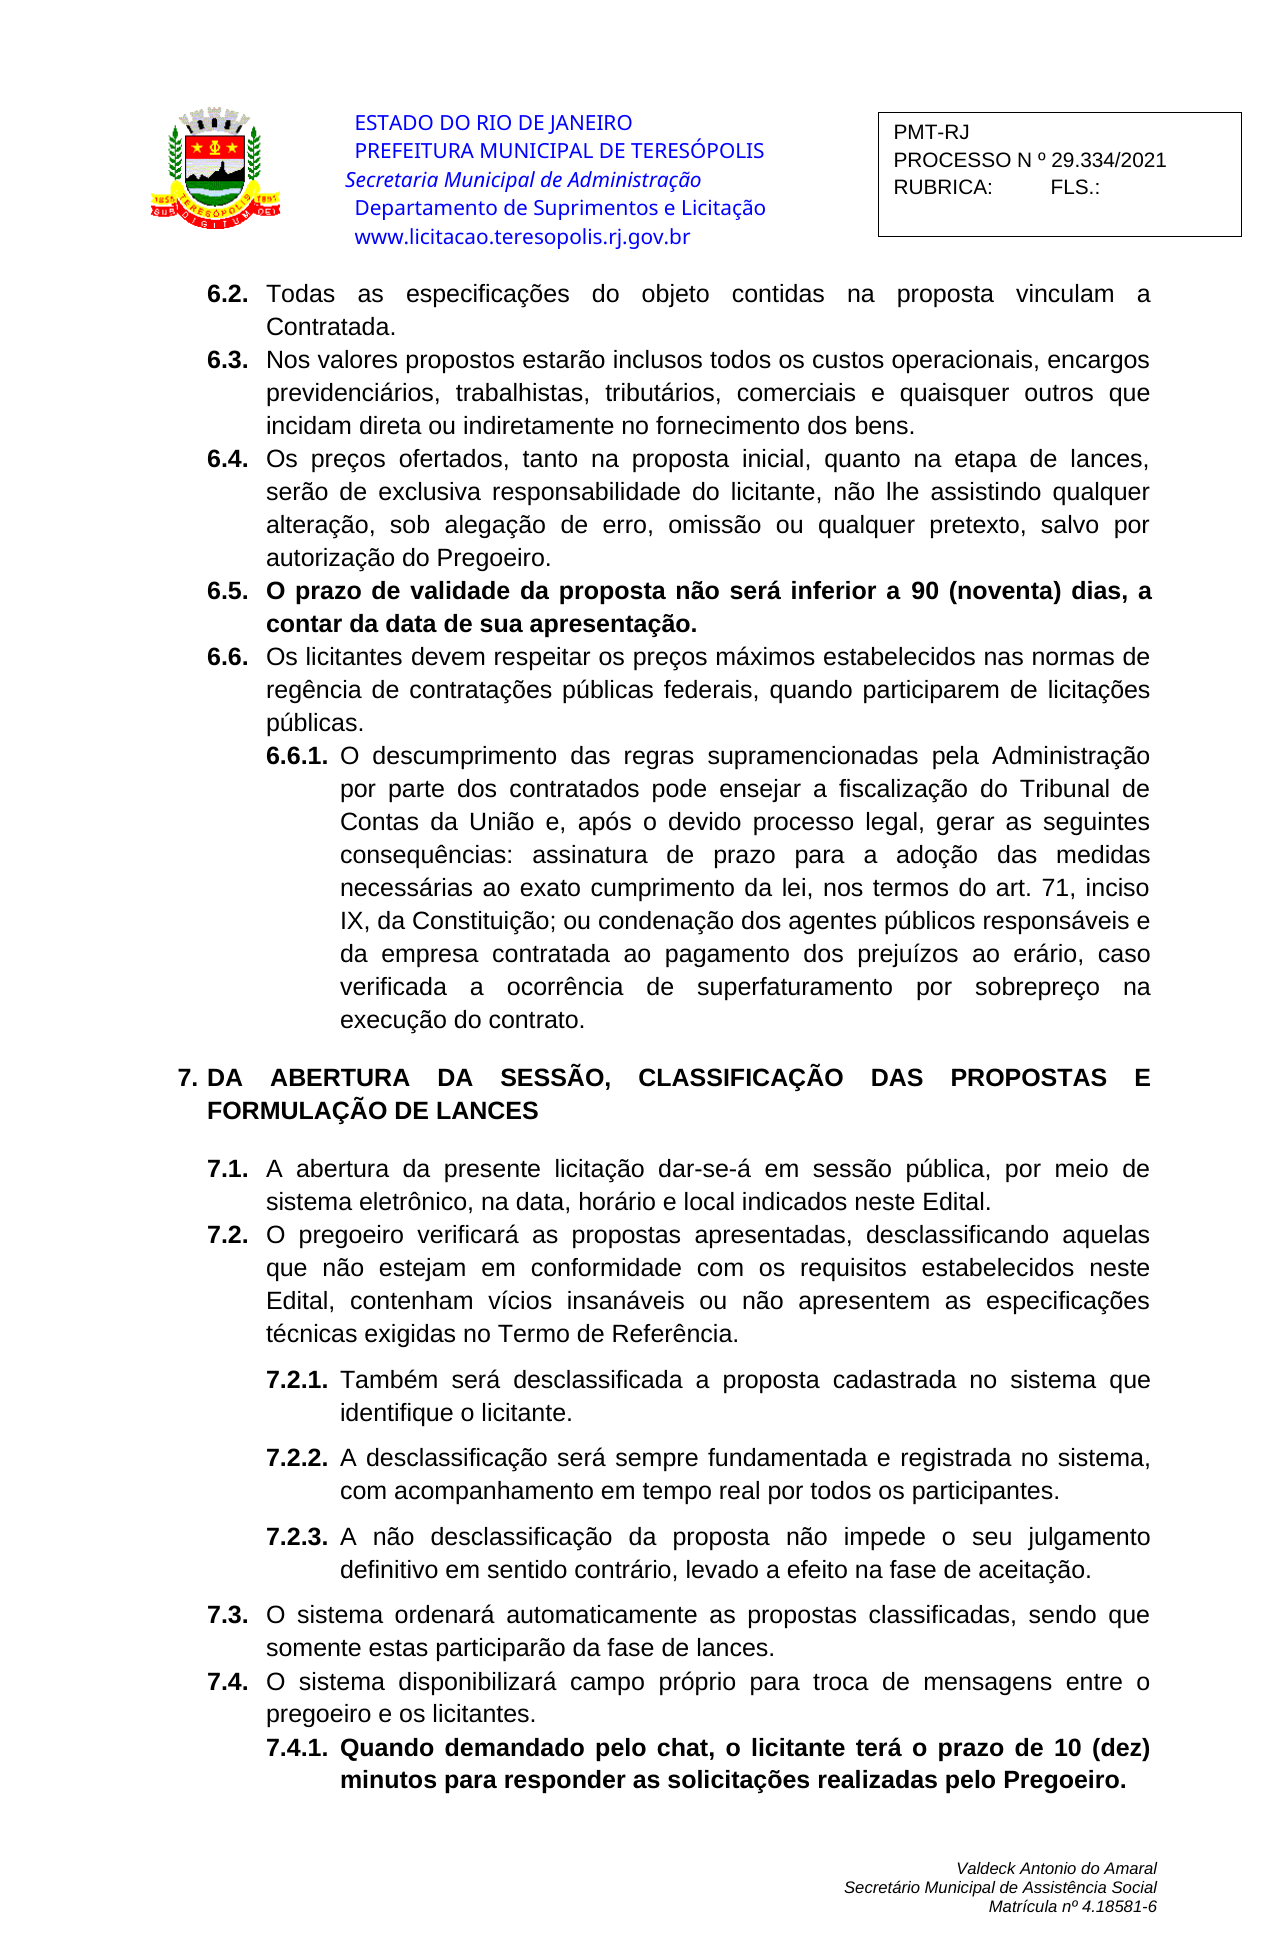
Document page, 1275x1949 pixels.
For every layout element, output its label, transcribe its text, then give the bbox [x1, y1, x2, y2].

list Nos valores propostos estarão inclusos todos os custos operacionais, encargos previdenciários, trabalhistas, tributários, comerciais e quaisquer outros que incidam direta ou indiretamente no fornecimento dos bens. [207, 345, 1152, 439]
list O pregoeiro verificará as propostas apresentadas, desclassificando aquelas que não estejam em conformidade com os requisitos estabelecidos neste Edital, contenham vícios insanáveis ou não apresentem as especificações técnicas exigidas no Termo de Referência. [207, 1220, 1152, 1348]
picture [150, 107, 281, 229]
list A desclassificação será sempre fundamentada e registrada no sistema, com acompanhamento em tempo real por todos os participantes. [266, 1443, 1152, 1505]
list DA ABERTURA DA SESSÃO, CLASSIFICAÇÃO DAS PROPOSTAS E FORMULAÇÃO DE LANCES [177, 1063, 1152, 1125]
list O sistema ordenará automaticamente as propostas classificadas, sendo que somente estas participarão da fase de lances. [207, 1600, 1152, 1662]
list O descumprimento das regras supramencionadas pela Administração por parte dos contratados pode ensejar a fiscalização do Tribunal de Contas da União e, após o devido processo legal, gerar as seguintes consequências: assinatura de prazo para a adoção das medidas necessárias ao exato cumprimento da lei, nos termos do art. 71, inciso IX, da Constituição; ou condenação dos agentes públicos responsáveis e da empresa contratada ao pagamento dos prejuízos ao erário, caso verificada a ocorrência de superfaturamento por sobrepreço na execução do contrato. [266, 741, 1152, 1034]
list O prazo de validade da proposta não será inferior a 90 (noventa) dias, a contar da data de sua apresentação. [207, 576, 1152, 638]
list Também será desclassificada a proposta cadastrada no sistema que identifique o licitante. [266, 1365, 1152, 1427]
list Quando demandado pelo chat, o licitante terá o prazo de 10 (dez) minutos para responder as solicitações realizadas pelo Pregoeiro. [266, 1732, 1152, 1794]
list A não desclassificação da proposta não impede o seu julgamento definitivo em sentido contrário, levado a efeito na fase de aceitação. [266, 1522, 1152, 1584]
list O sistema disponibilizará campo próprio para troca de mensagens entre o pregoeiro e os licitantes. [207, 1666, 1152, 1728]
list Os preços ofertados, tanto na proposta inicial, quanto na etapa de lances, serão de exclusiva responsabilidade do licitante, não lhe assistindo qualquer alteração, sob alegação de erro, omissão ou qualquer pretexto, salvo por autorização do Pregoeiro. [207, 444, 1152, 572]
list Todas as especificações do objeto contidas na proposta vinculam a Contratada. [207, 279, 1152, 340]
list A abertura da presente licitação dar-se-á em sessão pública, por meio de sistema eletrônico, na data, horário e local indicados neste Edital. [207, 1154, 1152, 1216]
list Os licitantes devem respeitar os preços máximos estabelecidos nas normas de regência de contratações públicas federais, quando participarem de licitações públicas. [207, 642, 1152, 737]
